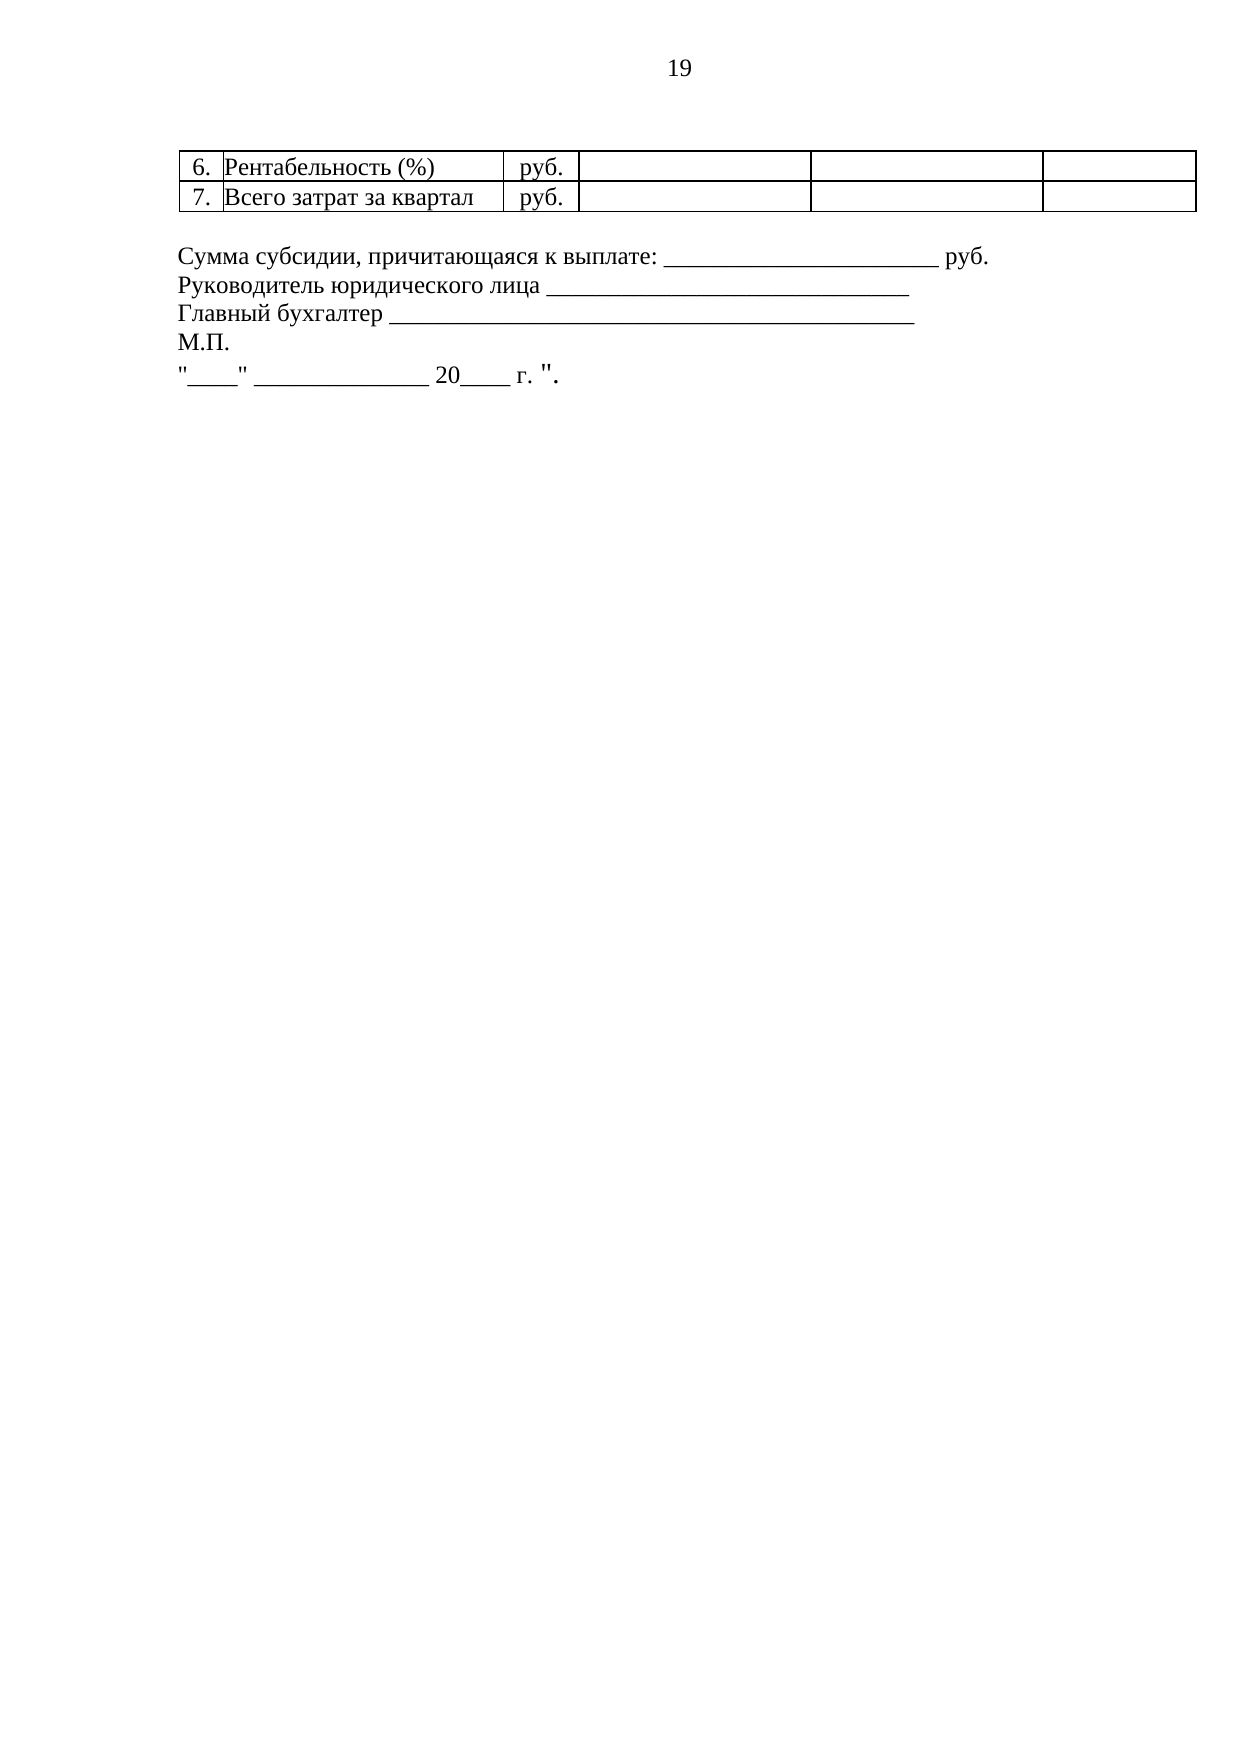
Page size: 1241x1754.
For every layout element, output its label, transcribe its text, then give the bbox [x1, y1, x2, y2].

table_cell руб. [504, 182, 578, 211]
table_cell руб. [504, 152, 578, 180]
text Сумма субсидии, причитающаяся к выплате: ______________________ руб. [177, 241, 1181, 270]
table_cell 6. [180, 152, 223, 180]
text Главный бухгалтер __________________________________________ [177, 298, 1181, 327]
table_cell [1044, 182, 1195, 211]
table_cell Всего затрат за квартал [224, 182, 503, 211]
table_cell [812, 182, 1042, 211]
table_cell [1044, 152, 1195, 180]
text Руководитель юридического лица _____________________________ [177, 270, 1181, 298]
text "____" ______________ 20____ г. ". [177, 356, 1181, 389]
table_cell [580, 182, 810, 211]
table_cell [580, 152, 810, 180]
table_cell [812, 152, 1042, 180]
table_cell 7. [180, 182, 223, 211]
table_cell Рентабельность (%) [224, 152, 503, 180]
text М.П. [177, 327, 1181, 356]
